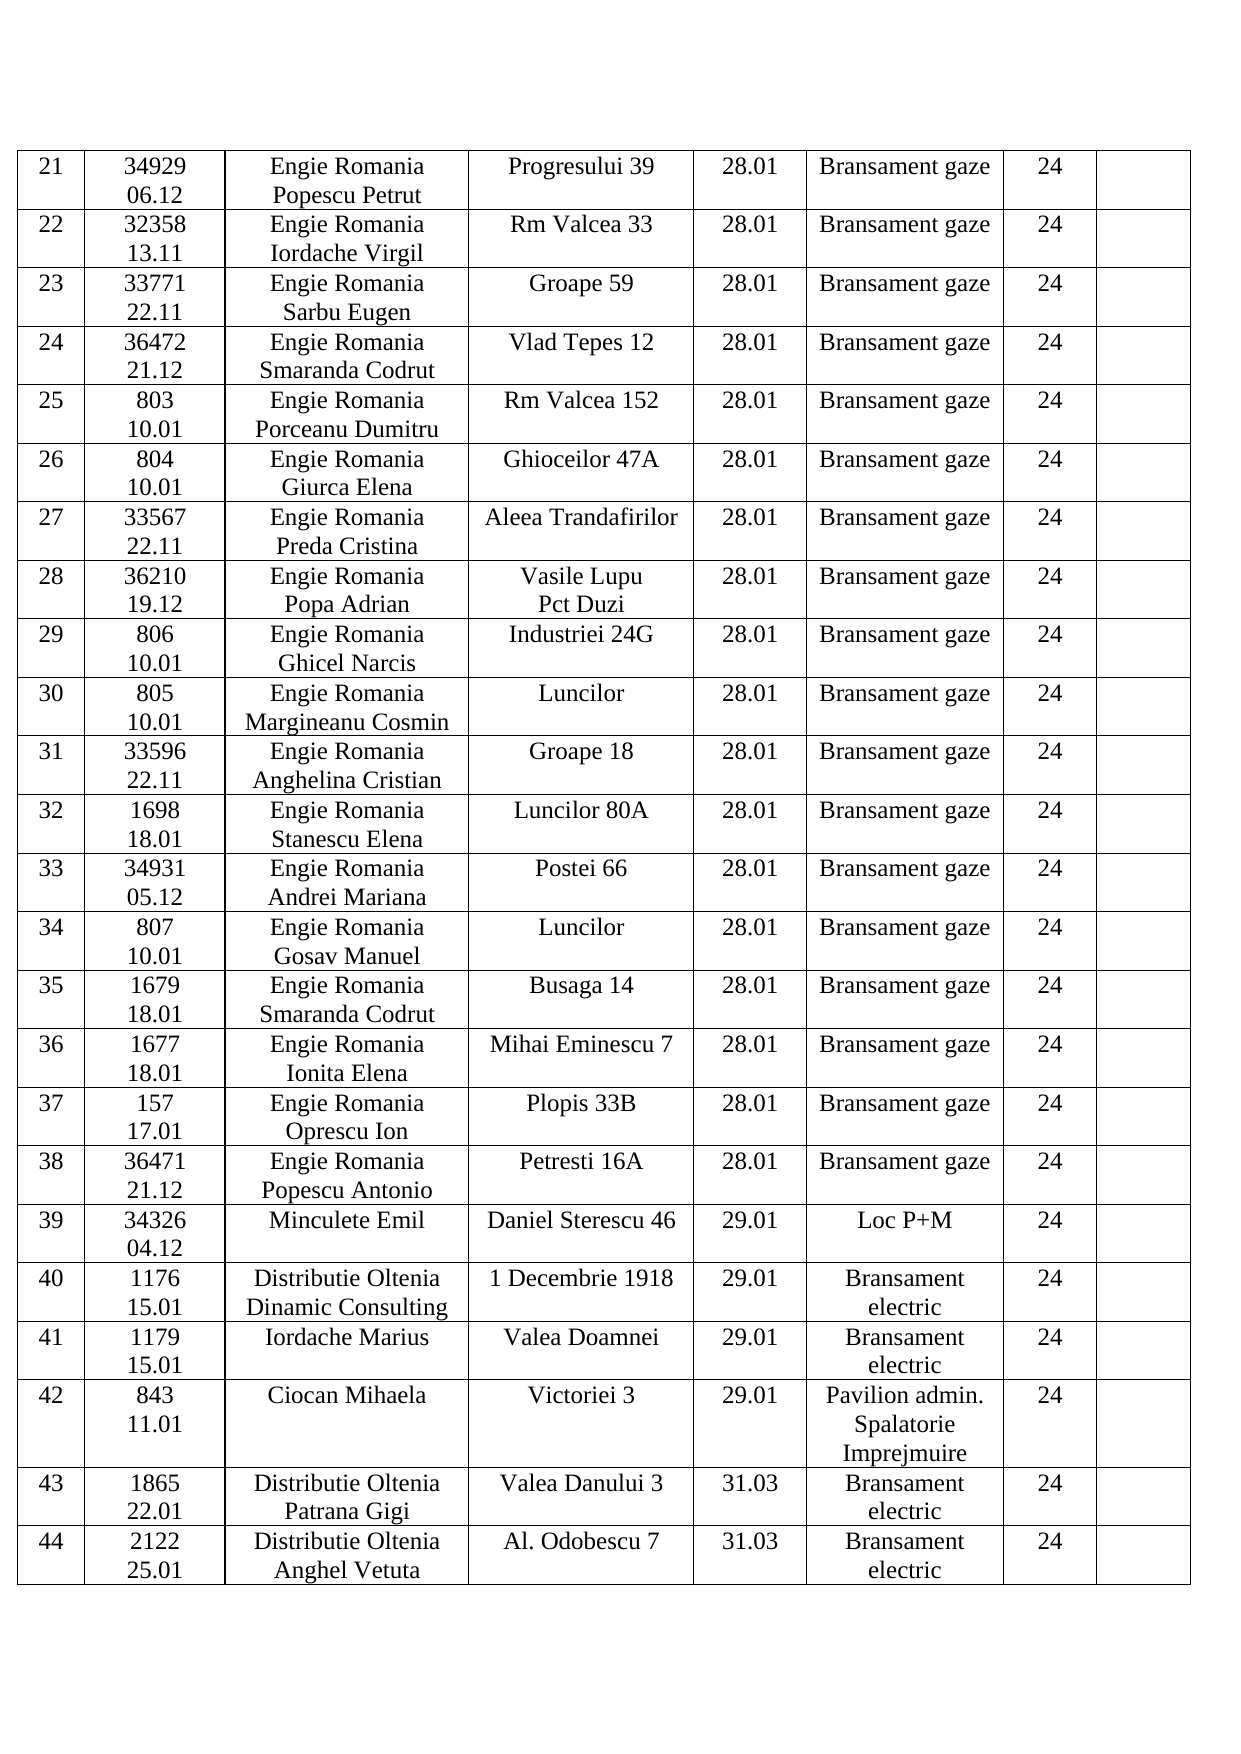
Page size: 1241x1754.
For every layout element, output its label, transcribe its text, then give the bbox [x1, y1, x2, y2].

table_cell 28.01 [694, 1088, 806, 1145]
table_cell Rm Valcea 33 [469, 210, 693, 267]
table_cell 38 [18, 1146, 84, 1204]
table_cell Petresti 16A [469, 1146, 693, 1204]
table_cell 33596 22.11 [85, 736, 224, 794]
table_cell [1097, 971, 1190, 1028]
table_cell 24 [1004, 1146, 1096, 1204]
table_cell Industriei 24G [469, 619, 693, 677]
table_cell Engie Romania Anghelina Cristian [226, 736, 468, 794]
table_cell 27 [18, 502, 84, 560]
table_cell 24 [1004, 327, 1096, 384]
table_cell [1097, 619, 1190, 677]
table_cell Distributie Oltenia Dinamic Consulting [226, 1263, 468, 1321]
table_cell 29.01 [694, 1205, 806, 1262]
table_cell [226, 1526, 468, 1584]
table_cell 29.01 [694, 1380, 806, 1467]
table_cell Bransament gaze [807, 912, 1003, 969]
table_cell 41 [18, 1322, 84, 1379]
table_cell Engie Romania Popa Adrian [226, 561, 468, 618]
table_cell [1097, 1263, 1190, 1321]
table_cell 24 [1004, 854, 1096, 911]
table_cell Rm Valcea 152 [469, 385, 693, 443]
table_cell 36472 21.12 [85, 327, 224, 384]
table_cell 28.01 [694, 1029, 806, 1087]
table_cell 1865 22.01 [85, 1468, 224, 1525]
table_cell 24 [1004, 502, 1096, 560]
table_cell 24 [1004, 678, 1096, 735]
table_cell 1179 15.01 [85, 1322, 224, 1379]
table_cell 157 17.01 [85, 1088, 224, 1145]
table_cell [1097, 1029, 1190, 1087]
table_cell 44 [18, 1526, 84, 1584]
table_cell 24 [1004, 1380, 1096, 1467]
table_cell Plopis 33B [469, 1088, 693, 1145]
table_cell 25 [18, 385, 84, 443]
table_cell Engie Romania Giurca Elena [226, 444, 468, 501]
table_cell 36210 19.12 [85, 561, 224, 618]
table_cell Bransament gaze [807, 1029, 1003, 1087]
table_cell 36471 21.12 [85, 1146, 224, 1204]
table_cell Luncilor [469, 912, 693, 969]
table_cell 28.01 [694, 268, 806, 326]
table_cell 22 [18, 210, 84, 267]
table_cell 28.01 [694, 912, 806, 969]
table_cell Groape 18 [469, 736, 693, 794]
table_cell Bransament electric [807, 1526, 1003, 1584]
table_cell 24 [1004, 1088, 1096, 1145]
table_cell [1097, 1205, 1190, 1262]
table_cell Bransament gaze [807, 327, 1003, 384]
table_cell 29.01 [694, 1263, 806, 1321]
table_cell [1097, 268, 1190, 326]
table_cell 805 10.01 [85, 678, 224, 735]
table_cell Bransament electric [807, 1468, 1003, 1525]
table_cell Engie Romania Popescu Antonio [226, 1146, 468, 1204]
table_cell 24 [1004, 151, 1096, 208]
table_cell 24 [1004, 1468, 1096, 1525]
table_cell Vasile Lupu Pct Duzi [469, 561, 693, 618]
table_cell Engie Romania Smaranda Codrut [226, 327, 468, 384]
table_cell 803 10.01 [85, 385, 224, 443]
table_cell 806 10.01 [85, 619, 224, 677]
table_cell [1097, 1088, 1190, 1145]
table_cell Valea Doamnei [469, 1322, 693, 1379]
table_cell 34326 04.12 [85, 1205, 224, 1262]
table_cell Bransament gaze [807, 444, 1003, 501]
table_cell Valea Danului 3 [469, 1468, 693, 1525]
table_cell 24 [1004, 736, 1096, 794]
table_cell 33 [18, 854, 84, 911]
table_cell 34931 05.12 [85, 854, 224, 911]
table_cell Bransament gaze [807, 1088, 1003, 1145]
table_cell 24 [1004, 385, 1096, 443]
table_cell Bransament gaze [807, 736, 1003, 794]
table_cell 29 [18, 619, 84, 677]
table_cell Bransament gaze [807, 795, 1003, 852]
table_cell Engie Romania Sarbu Eugen [226, 268, 468, 326]
table_cell 24 [1004, 561, 1096, 618]
table_cell Vlad Tepes 12 [469, 327, 693, 384]
table_cell [1097, 854, 1190, 911]
table_cell [1097, 385, 1190, 443]
table_cell Engie Romania Ghicel Narcis [226, 619, 468, 677]
table_cell 24 [1004, 444, 1096, 501]
table_cell 30 [18, 678, 84, 735]
table_cell Engie Romania Preda Cristina [226, 502, 468, 560]
table_cell 24 [18, 327, 84, 384]
table_cell 28.01 [694, 736, 806, 794]
table_cell 843 11.01 [85, 1380, 224, 1467]
table_cell Bransament electric [807, 1322, 1003, 1379]
table_cell 24 [1004, 795, 1096, 852]
table_cell Bransament gaze [807, 561, 1003, 618]
table_cell Bransament gaze [807, 268, 1003, 326]
table_cell Loc P+M [807, 1205, 1003, 1262]
table_cell Bransament gaze [807, 1146, 1003, 1204]
table_cell 28.01 [694, 151, 806, 208]
table_cell 28.01 [694, 210, 806, 267]
table_cell 36 [18, 1029, 84, 1087]
table_cell 34 [18, 912, 84, 969]
table_cell 28.01 [694, 854, 806, 911]
table_cell 26 [18, 444, 84, 501]
table_cell Distributie Oltenia Patrana Gigi [226, 1468, 468, 1525]
table_cell 24 [1004, 971, 1096, 1028]
table_cell [1097, 678, 1190, 735]
table_cell Bransament gaze [807, 678, 1003, 735]
table_cell Groape 59 [469, 268, 693, 326]
table_cell 32358 13.11 [85, 210, 224, 267]
table_cell Postei 66 [469, 854, 693, 911]
table_cell Luncilor 80A [469, 795, 693, 852]
table_cell Iordache Marius [226, 1322, 468, 1379]
table_cell Daniel Sterescu 46 [469, 1205, 693, 1262]
table_cell 28.01 [694, 971, 806, 1028]
table_cell Engie Romania Margineanu Cosmin [226, 678, 468, 735]
table_cell 28.01 [694, 385, 806, 443]
table_cell Busaga 14 [469, 971, 693, 1028]
table_cell Engie Romania Andrei Mariana [226, 854, 468, 911]
table_cell 35 [18, 971, 84, 1028]
table_cell 31.03 [694, 1526, 806, 1584]
table_cell 28.01 [694, 795, 806, 852]
table_cell 1679 18.01 [85, 971, 224, 1028]
table_cell [1097, 444, 1190, 501]
table_cell 28.01 [694, 327, 806, 384]
table_cell [1097, 1380, 1190, 1467]
table_cell [1097, 210, 1190, 267]
table_cell [1097, 151, 1190, 208]
table_cell [1097, 561, 1190, 618]
table_cell 43 [18, 1468, 84, 1525]
table_cell [1097, 502, 1190, 560]
table_cell Bransament gaze [807, 502, 1003, 560]
table_cell 24 [1004, 1205, 1096, 1262]
table_cell Ghioceilor 47A [469, 444, 693, 501]
table_cell Engie Romania Smaranda Codrut [226, 971, 468, 1028]
table_cell 33567 22.11 [85, 502, 224, 560]
table_cell 23 [18, 268, 84, 326]
table_cell Al. Odobescu 7 [469, 1526, 693, 1584]
table_cell 37 [18, 1088, 84, 1145]
table_cell 24 [1004, 1029, 1096, 1087]
table_cell Engie Romania Popescu Petrut [226, 151, 468, 208]
table_cell Victoriei 3 [469, 1380, 693, 1467]
table_cell Bransament gaze [807, 385, 1003, 443]
table_cell Engie Romania Porceanu Dumitru [226, 385, 468, 443]
table_cell 28.01 [694, 561, 806, 618]
table_cell Luncilor [469, 678, 693, 735]
table_cell 24 [1004, 210, 1096, 267]
table_cell [1097, 327, 1190, 384]
table_cell 24 [1004, 268, 1096, 326]
table_cell Engie Romania Oprescu Ion [226, 1088, 468, 1145]
table_cell Aleea Trandafirilor [469, 502, 693, 560]
table_cell 1 Decembrie 1918 [469, 1263, 693, 1321]
table_cell 2122 25.01 [85, 1526, 224, 1584]
table_cell 1677 18.01 [85, 1029, 224, 1087]
table_cell [1097, 1526, 1190, 1584]
table_cell Engie Romania Gosav Manuel [226, 912, 468, 969]
table_cell 24 [1004, 912, 1096, 969]
table_cell [1097, 912, 1190, 969]
table_cell [1097, 1146, 1190, 1204]
table_cell 24 [1004, 619, 1096, 677]
table_cell Bransament gaze [807, 210, 1003, 267]
table_cell 42 [18, 1380, 84, 1467]
table_cell [1097, 736, 1190, 794]
table_cell Bransament gaze [807, 151, 1003, 208]
table_cell 39 [18, 1205, 84, 1262]
table_cell Pavilion admin. Spalatorie Imprejmuire [807, 1380, 1003, 1467]
table_cell 28.01 [694, 1146, 806, 1204]
table_cell [1097, 795, 1190, 852]
table_cell Engie Romania Ionita Elena [226, 1029, 468, 1087]
table_cell 804 10.01 [85, 444, 224, 501]
table_cell [1097, 1468, 1190, 1525]
table_cell Mihai Eminescu 7 [469, 1029, 693, 1087]
table_cell 21 [18, 151, 84, 208]
table_cell 34929 06.12 [85, 151, 224, 208]
table_cell 24 [1004, 1526, 1096, 1584]
table_cell 40 [18, 1263, 84, 1321]
table_cell Minculete Emil [226, 1205, 468, 1262]
table_cell Bransament gaze [807, 619, 1003, 677]
table_cell Bransament gaze [807, 971, 1003, 1028]
table_cell 33771 22.11 [85, 268, 224, 326]
table_cell 29.01 [694, 1322, 806, 1379]
table_cell Bransament gaze [807, 854, 1003, 911]
table_cell [1097, 1322, 1190, 1379]
table_cell Progresului 39 [469, 151, 693, 208]
table_cell 28.01 [694, 444, 806, 501]
table_cell 31.03 [694, 1468, 806, 1525]
table_cell Engie Romania Stanescu Elena [226, 795, 468, 852]
table_cell 1698 18.01 [85, 795, 224, 852]
table_cell 24 [1004, 1322, 1096, 1379]
table_cell 28 [18, 561, 84, 618]
table_cell Engie Romania Iordache Virgil [226, 210, 468, 267]
table_cell 28.01 [694, 619, 806, 677]
table_cell 32 [18, 795, 84, 852]
table_cell Ciocan Mihaela [226, 1380, 468, 1467]
table_cell 24 [1004, 1263, 1096, 1321]
table_cell 31 [18, 736, 84, 794]
table_cell 807 10.01 [85, 912, 224, 969]
table_cell 1176 15.01 [85, 1263, 224, 1321]
table_cell 28.01 [694, 678, 806, 735]
table_cell 28.01 [694, 502, 806, 560]
table_cell Bransament electric [807, 1263, 1003, 1321]
